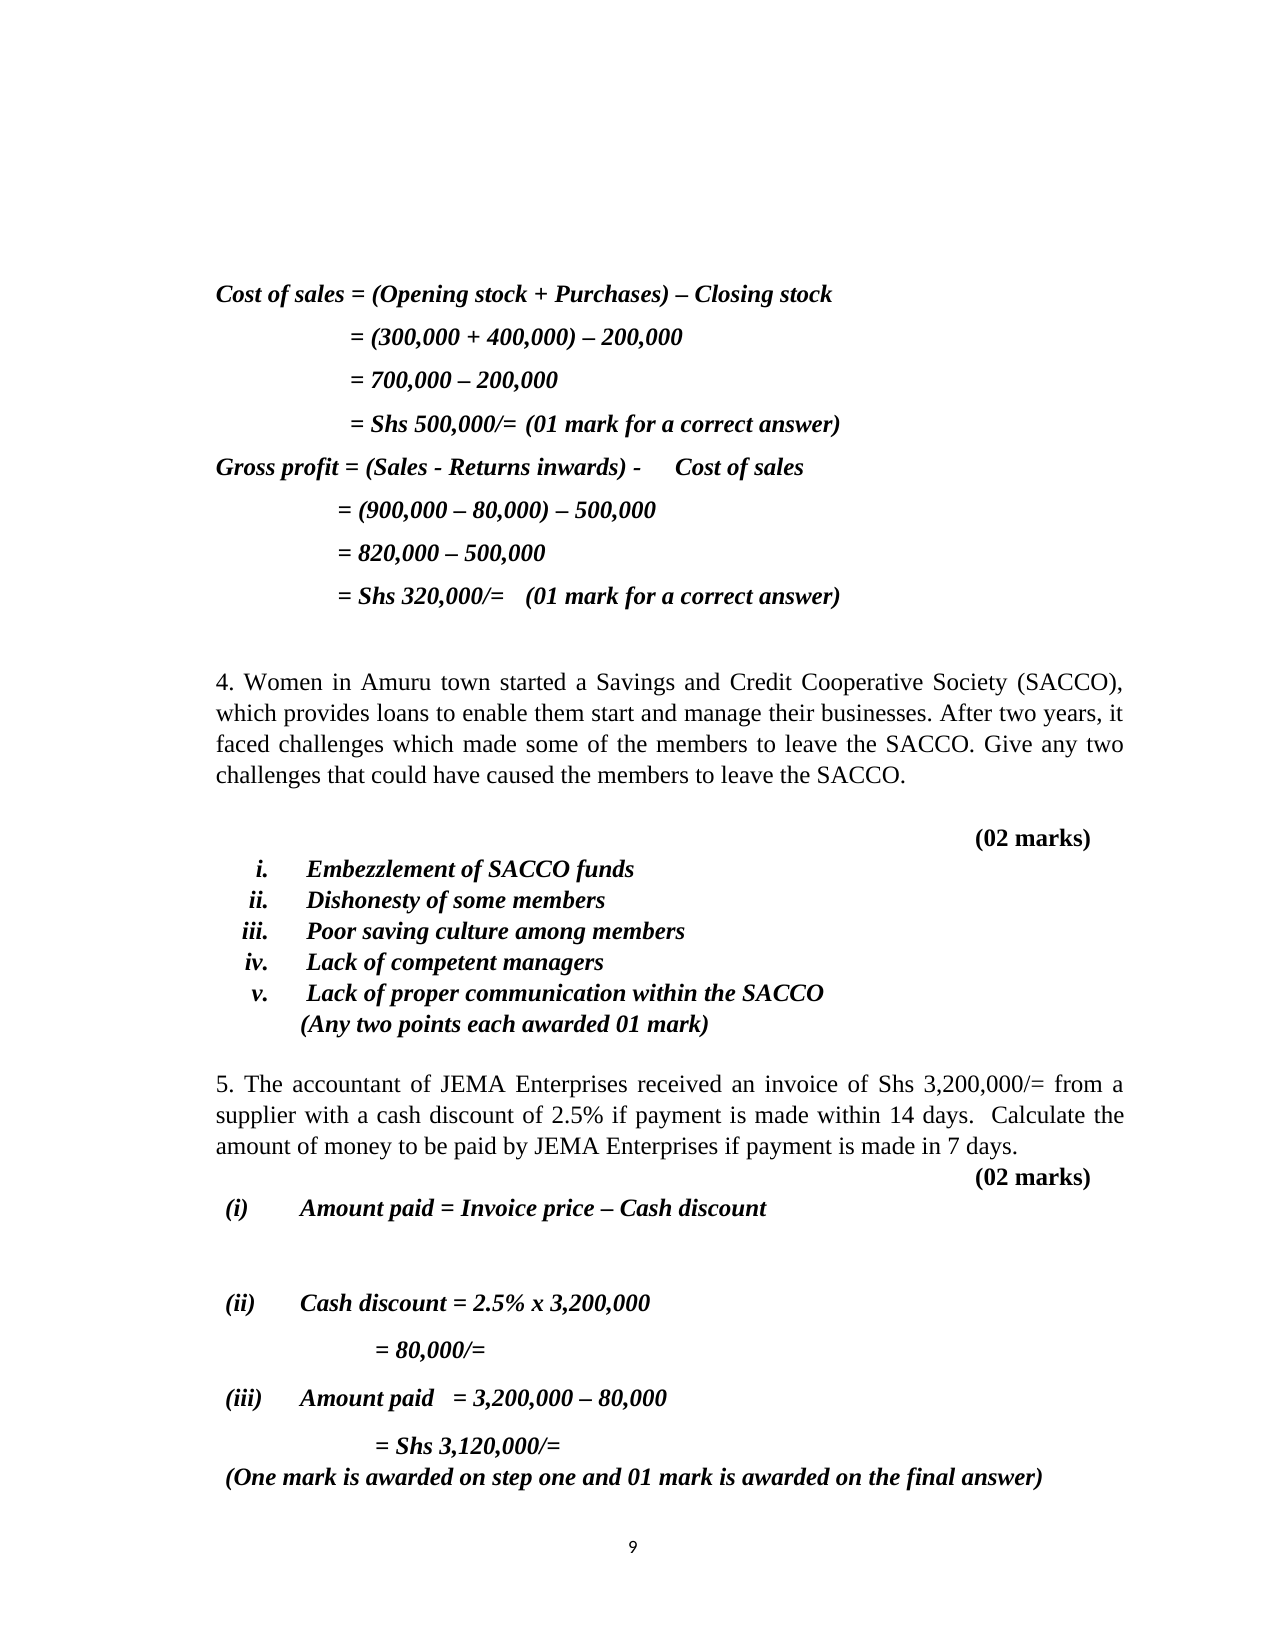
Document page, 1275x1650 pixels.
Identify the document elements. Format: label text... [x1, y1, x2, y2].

text = (900,000 – 80,000) – 500,000 [216, 495, 1125, 524]
text 4. Women in Amuru town started a Savings and Credit Cooperative Society (SACCO), which provides loans to enable them start and manage their businesses. After two years, it faced challenges which made some of the members to leave the SACCO. Give any two challenges that could have caused the members to leave the SACCO. [216, 667, 1125, 789]
list (Any two points each awarded 01 mark) [291, 1009, 1125, 1038]
text = 80,000/= [225, 1335, 1125, 1364]
text 5. The accountant of JEMA Enterprises received an invoice of Shs 3,200,000/= from a supplier with a cash discount of 2.5% if payment is made within 14 days. Calculate the amount of money to be paid by JEMA Enterprises if payment is made in 7 days. [216, 1069, 1125, 1159]
text Cost of sales = (Opening stock + Purchases) – Closing stock [216, 279, 1125, 308]
list Embezzlement of SACCO funds [269, 854, 1125, 882]
text = 700,000 – 200,000 [216, 366, 1125, 394]
list (02 marks) [975, 823, 1125, 851]
text = Shs 3,120,000/= [225, 1431, 1125, 1459]
list (02 marks) [975, 1162, 1125, 1191]
text Gross profit = (Sales - Returns inwards) - Cost of sales [216, 452, 1125, 481]
text = (300,000 + 400,000) – 200,000 [216, 322, 1125, 351]
text = 820,000 – 500,000 [216, 538, 1125, 567]
list Lack of competent managers [269, 947, 1125, 976]
list Dishonesty of some members [269, 885, 1125, 913]
list Lack of proper communication within the SACCO [269, 978, 1125, 1007]
text (One mark is awarded on step one and 01 mark is awarded on the final answer) [225, 1462, 1125, 1491]
list Poor saving culture among members [269, 916, 1125, 944]
list Amount paid = 3,200,000 – 80,000 [225, 1383, 1125, 1412]
text = Shs 500,000/= (01 mark for a correct answer) [216, 409, 1125, 437]
list Cash discount = 2.5% x 3,200,000 [225, 1288, 1125, 1316]
list Amount paid = Invoice price – Cash discount [225, 1193, 1125, 1222]
text = Shs 320,000/= (01 mark for a correct answer) [216, 581, 1125, 610]
